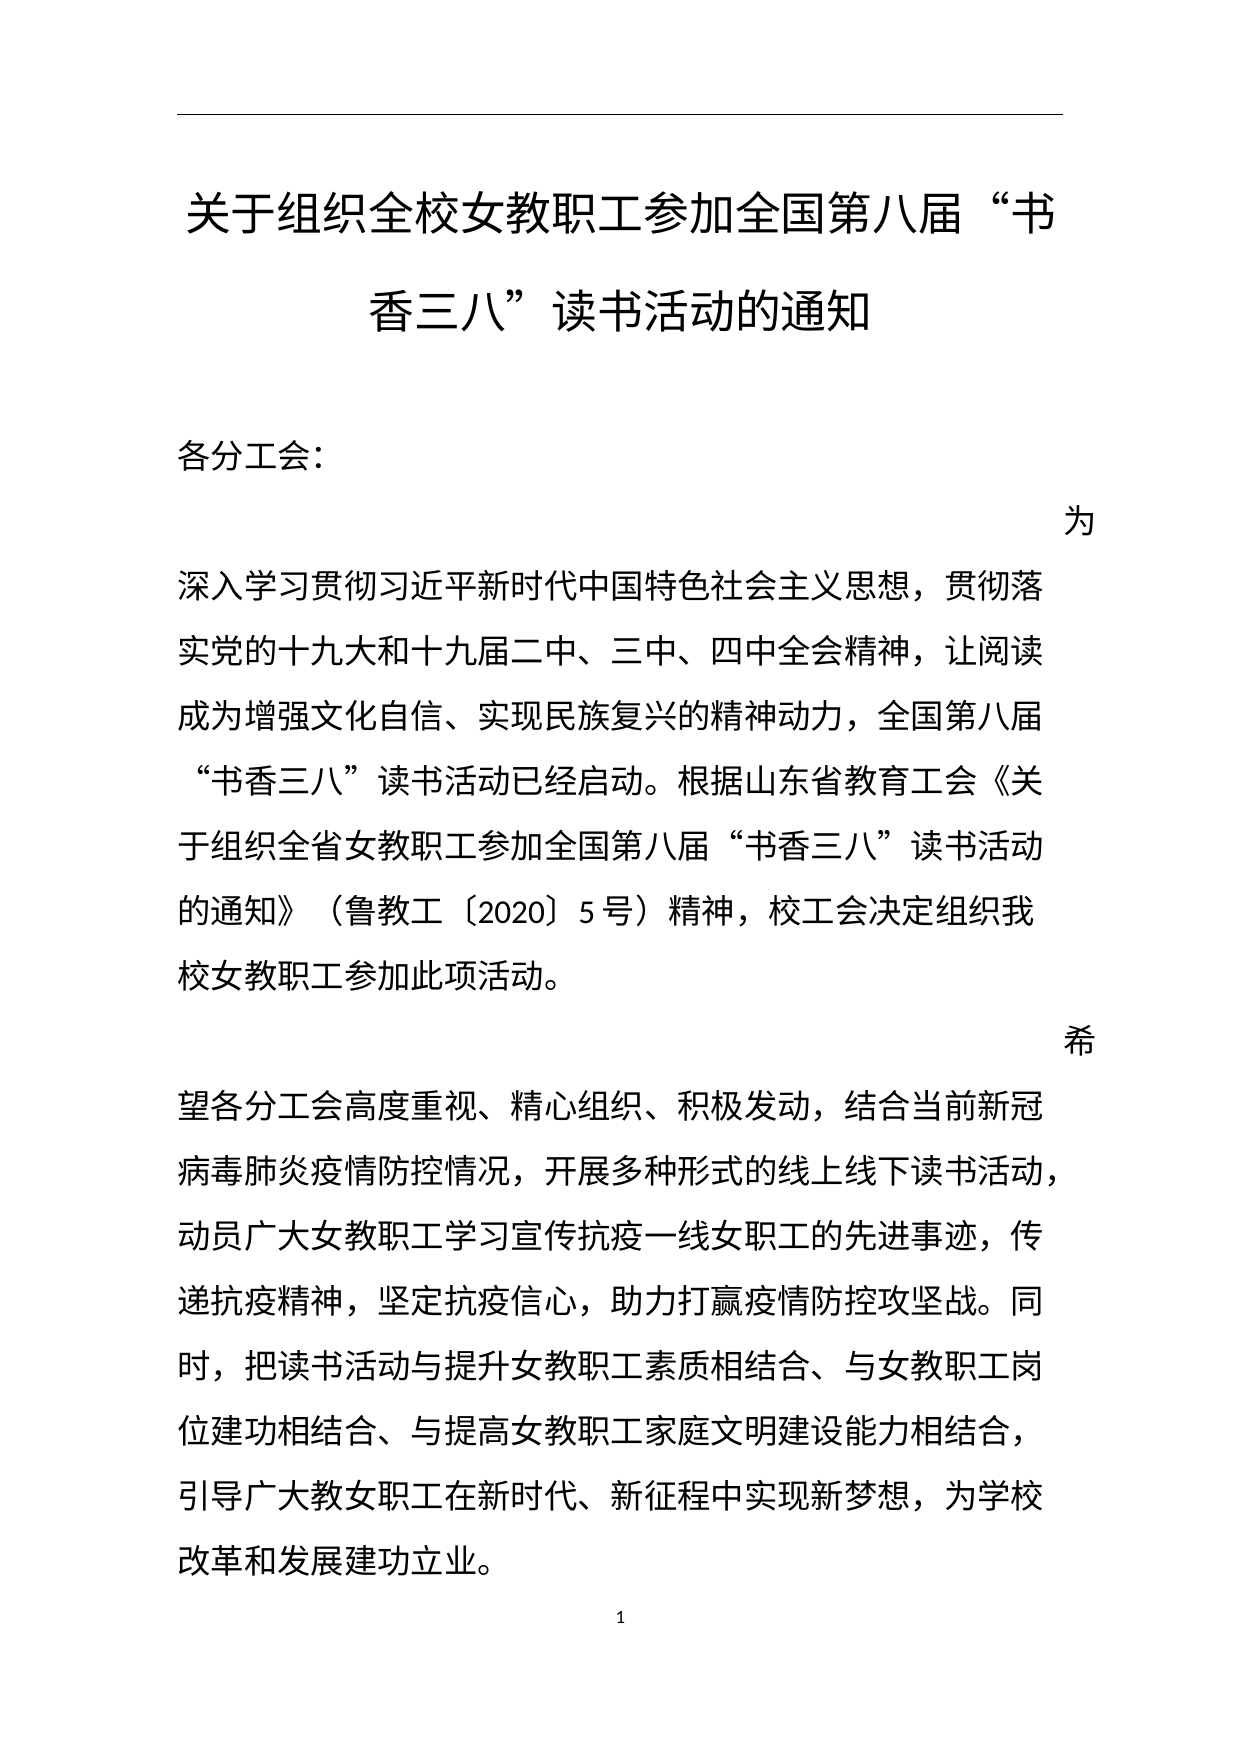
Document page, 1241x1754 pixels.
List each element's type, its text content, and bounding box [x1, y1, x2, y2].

text 各分工会： [177, 422, 1063, 487]
text 希望各分工会高度重视、精心组织、积极发动，结合当前新冠病毒肺炎疫情防控情况，开展多种形式的线上线下读书活动，动员广大女教职工学习宣传抗疫一线女职工的先进事迹，传递抗疫精神，坚定抗疫信心，助力打赢疫情防控攻坚战。同时，把读书活动与提升女教职工素质相结合、与女教职工岗位建功相结合、与提高女教职工家庭文明建设能力相结合，引导广大教女职工在新时代、新征程中实现新梦想，为学校改革和发展建功立业。 [177, 1007, 1063, 1592]
text 关于组织全校女教职工参加全国第八届“书香三八”读书活动的通知 [177, 162, 1063, 357]
text 为深入学习贯彻习近平新时代中国特色社会主义思想，贯彻落实党的十九大和十九届二中、三中、四中全会精神，让阅读成为增强文化自信、实现民族复兴的精神动力，全国第八届“书香三八”读书活动已经启动。根据山东省教育工会《关于组织全省女教职工参加全国第八届“书香三八”读书活动的通知》（鲁教工〔2020〕5号）精神，校工会决定组织我校女教职工参加此项活动。 [177, 487, 1063, 1007]
